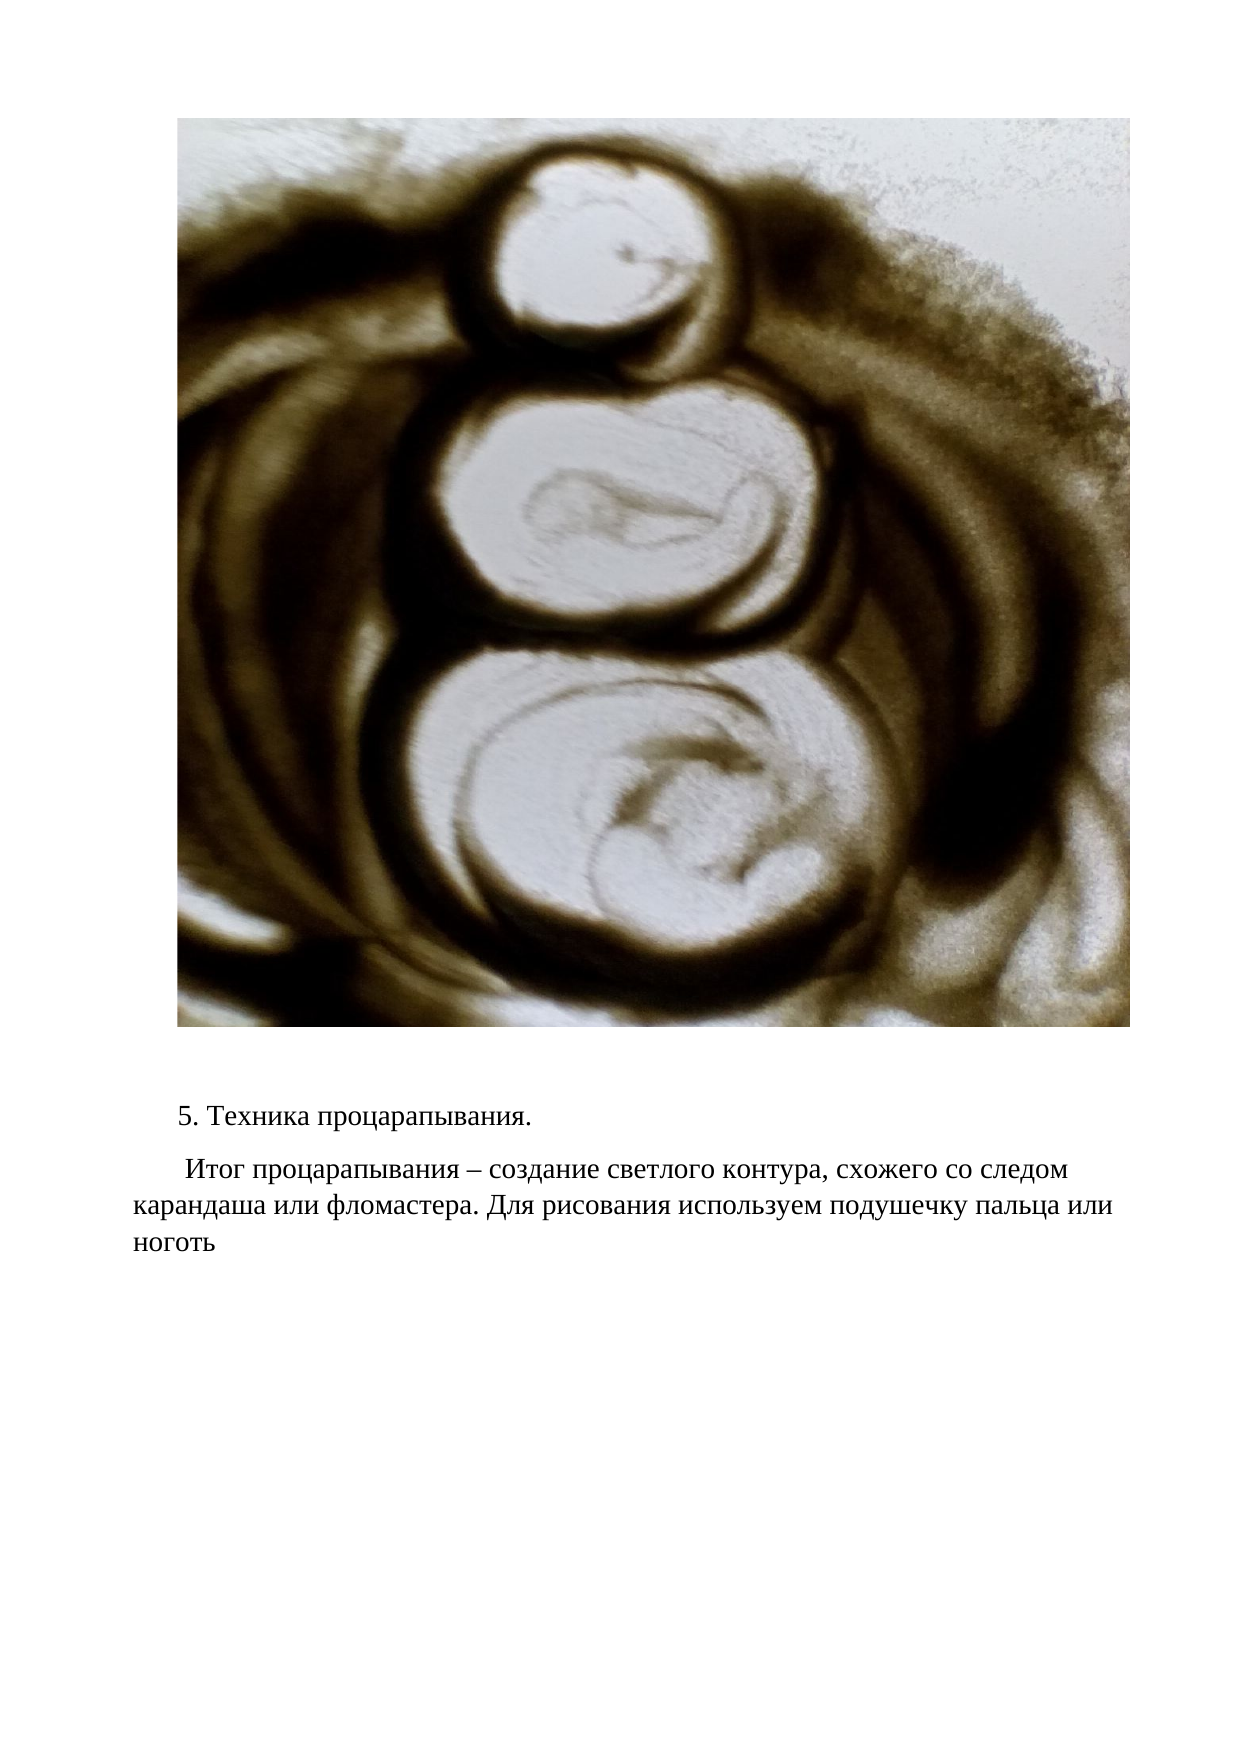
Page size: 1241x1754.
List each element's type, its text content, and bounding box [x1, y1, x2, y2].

text Итог процарапывания – создание светлого контура, схожего со следом карандаша или фломастера. Для рисования используем подушечку пальца или ноготь [133, 1151, 1152, 1257]
picture [177, 118, 1130, 1027]
text 5. Техника процарапывания. [133, 1098, 1152, 1132]
